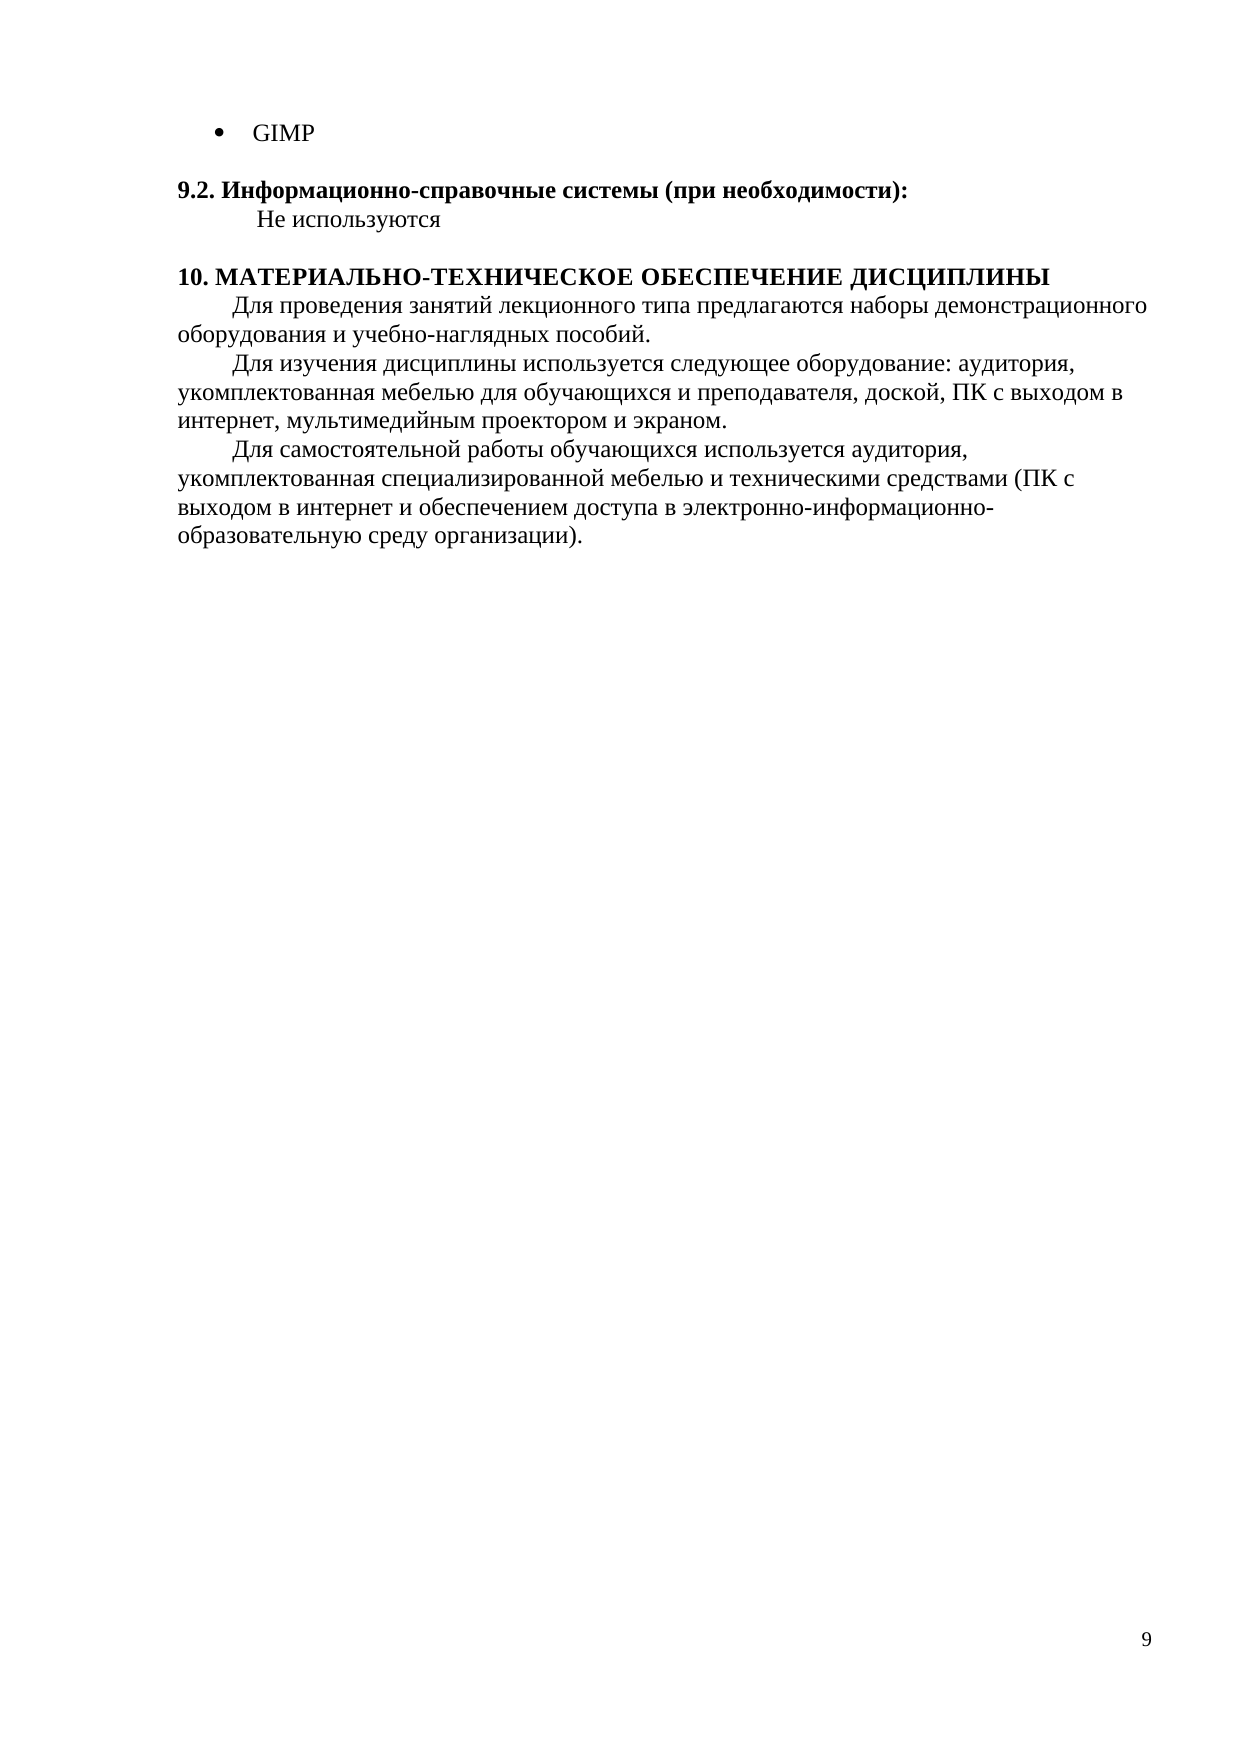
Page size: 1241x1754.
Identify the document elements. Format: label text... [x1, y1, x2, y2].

text 10. МАТЕРИАЛЬНО-ТЕХНИЧЕСКОЕ ОБЕСПЕЧЕНИЕ ДИСЦИПЛИНЫ [177, 262, 1152, 291]
list GIMP [215, 118, 1152, 147]
text Для изучения дисциплины используется следующее оборудование: аудитория, укомплектованная мебелью для обучающихся и преподавателя, доской, ПК с выходом в интернет, мультимедийным проектором и экраном. [177, 348, 1152, 434]
text Не используются [256, 204, 1152, 233]
text 9.2. Информационно-справочные системы (при необходимости): [177, 176, 1152, 204]
text Для самостоятельной работы обучающихся используется аудитория, укомплектованная специализированной мебелью и техническими средствами (ПК с выходом в интернет и обеспечением доступа в электронно-информационно-образовательную среду организации). [177, 434, 1152, 549]
text Для проведения занятий лекционного типа предлагаются наборы демонстрационного оборудования и учебно-наглядных пособий. [177, 291, 1152, 348]
